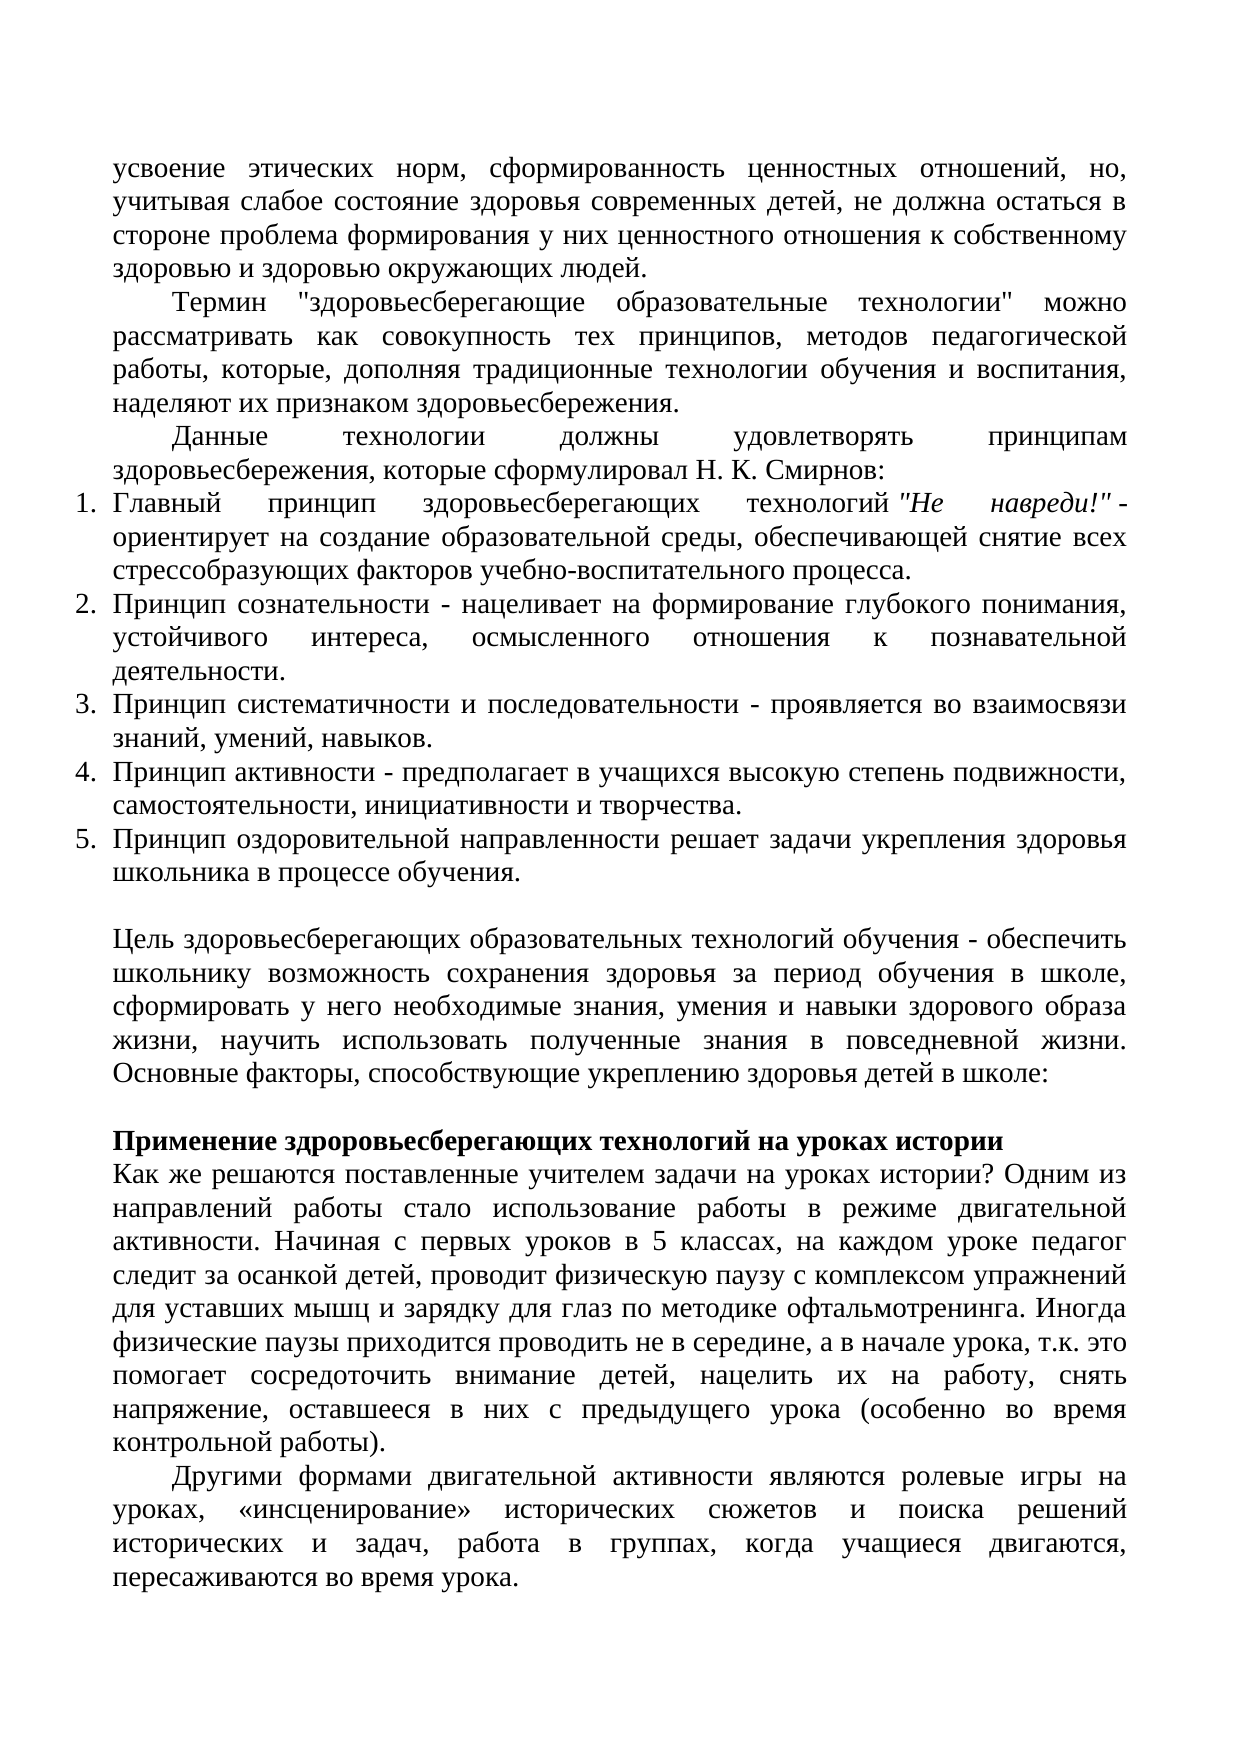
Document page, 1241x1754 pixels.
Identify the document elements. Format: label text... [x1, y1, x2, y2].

list Принцип сознательности - нацеливает на формирование глубокого понимания, устойчивого интереса, осмысленного отношения к познавательной деятельности. [75, 586, 1128, 687]
text Другими формами двигательной активности являются ролевые игры на уроках, «инсценирование» исторических сюжетов и поиска решений исторических и задач, работа в группах, когда учащиеся двигаются, пересаживаются во время урока. [112, 1458, 1128, 1592]
text Термин "здоровьесберегающие образовательные технологии" можно рассматривать как совокупность тех принципов, методов педагогической работы, которые, дополняя традиционные технологии обучения и воспитания, наделяют их признаком здоровьесбережения. [112, 284, 1128, 418]
text Цель здоровьесберегающих образовательных технологий обучения - обеспечить школьнику возможность сохранения здоровья за период обучения в школе, сформировать у него необходимые знания, умения и навыки здорового образа жизни, научить использовать полученные знания в повседневной жизни. Основные факторы, способствующие укреплению здоровья детей в школе: [112, 921, 1128, 1089]
text Применение здроровьесберегающих технологий на уроках истории [112, 1123, 1128, 1156]
list Принцип активности - предполагает в учащихся высокую степень подвижности, самостоятельности, инициативности и творчества. [75, 754, 1128, 821]
text Данные технологии должны удовлетворять принципам здоровьесбережения, которые сформулировал Н. К. Смирнов: [112, 418, 1128, 485]
text Как же решаются поставленные учителем задачи на уроках истории? Одним из направлений работы стало использование работы в режиме двигательной активности. Начиная с первых уроков в 5 классах, на каждом уроке педагог следит за осанкой детей, проводит физическую паузу с комплексом упражнений для уставших мышц и зарядку для глаз по методике офтальмотренинга. Иногда физические паузы приходится проводить не в середине, а в начале урока, т.к. это помогает сосредоточить внимание детей, нацелить их на работу, снять напряжение, оставшееся в них с предыдущего урока (особенно во время контрольной работы). [112, 1156, 1128, 1458]
list Принцип оздоровительной направленности решает задачи укрепления здоровья школьника в процессе обучения. [75, 821, 1128, 888]
list Принцип систематичности и последовательности - проявляется во взаимосвязи знаний, умений, навыков. [75, 687, 1128, 754]
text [112, 150, 1128, 284]
list Главный принцип здоровьесберегающих технологий "Не навреди!" - ориентирует на создание образовательной среды, обеспечивающей снятие всех стрессобразующих факторов учебно-воспитательного процесса. [75, 485, 1128, 586]
